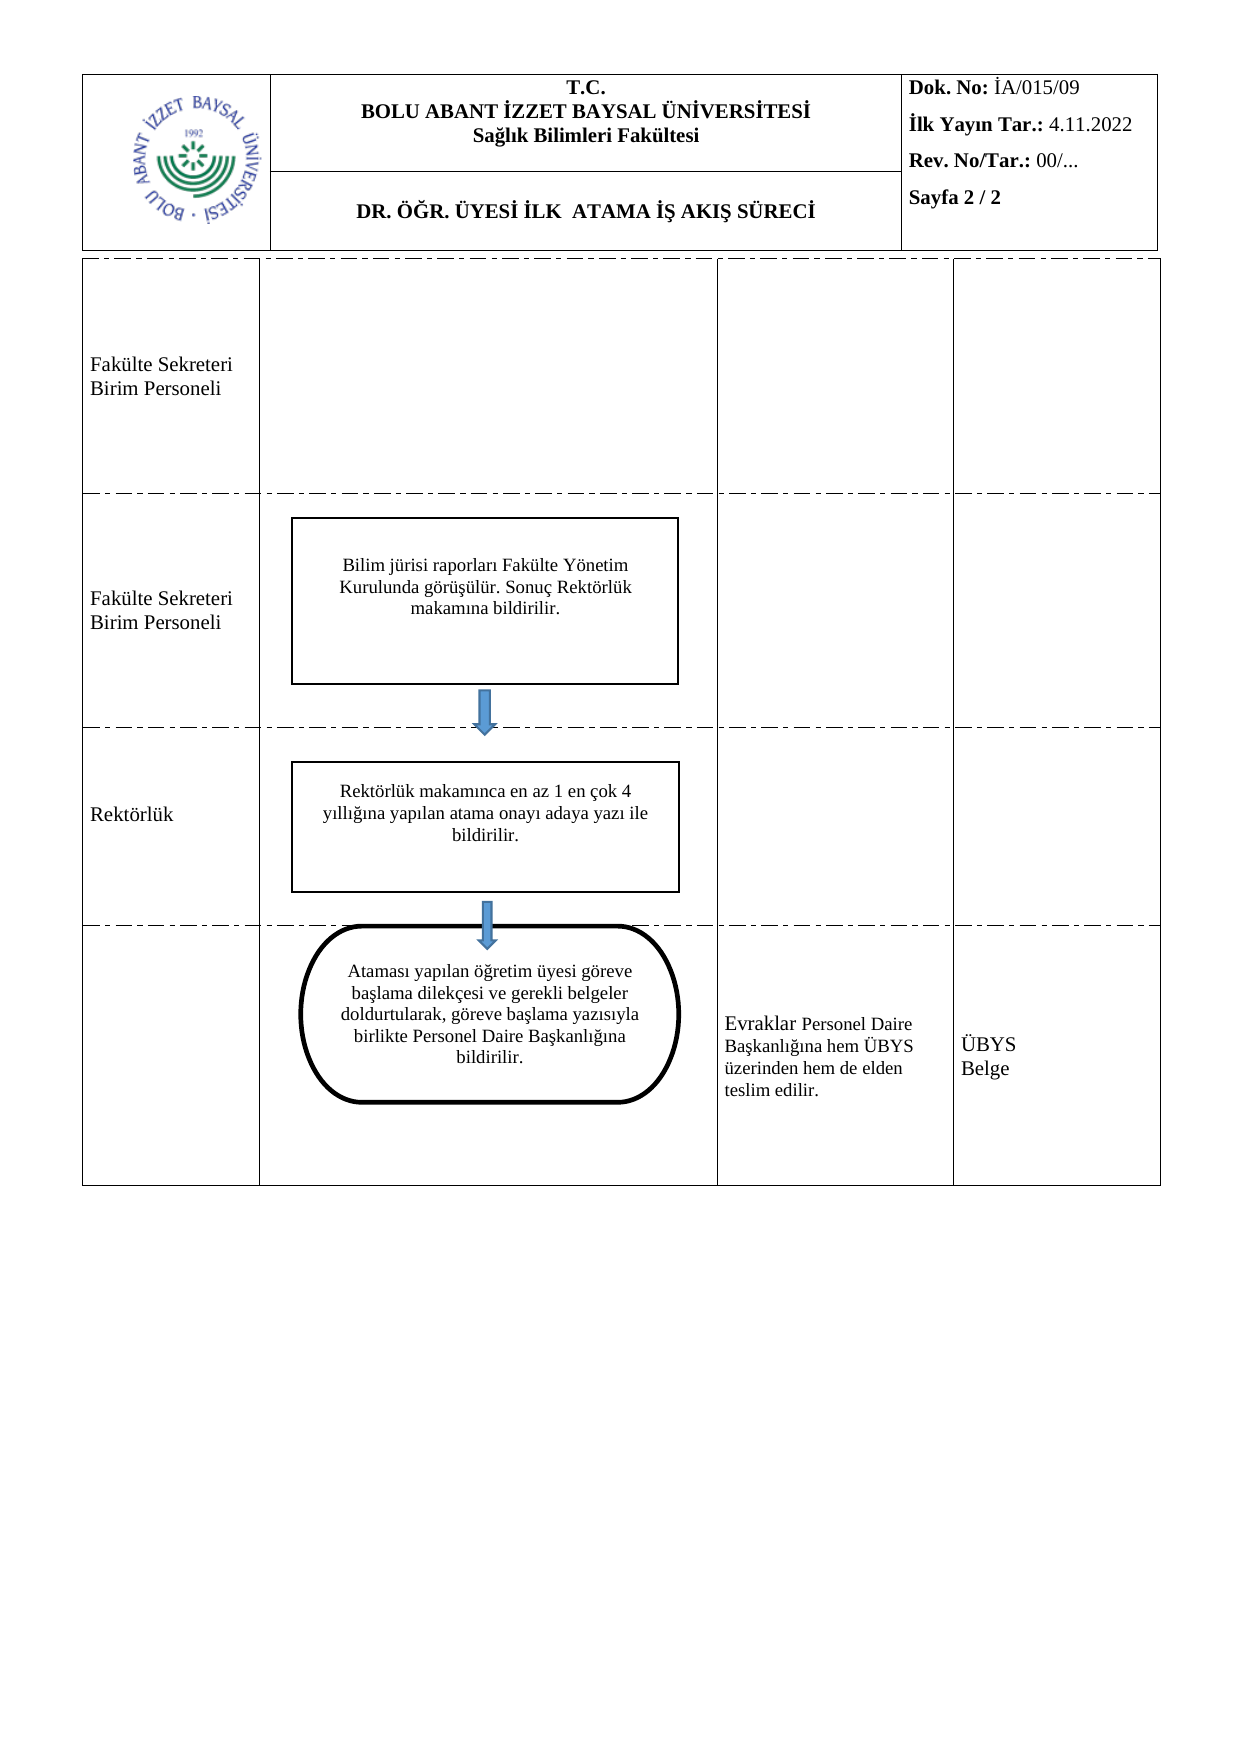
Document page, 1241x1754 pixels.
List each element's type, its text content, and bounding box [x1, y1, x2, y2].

table_cell [718, 493, 953, 727]
table_cell [954, 727, 1160, 925]
table_cell [83, 925, 259, 1185]
table_cell [718, 258, 953, 492]
table_cell Rektörlük [83, 727, 259, 925]
picture [133, 96, 262, 224]
table_cell Fakülte Sekreteri Birim Personeli [83, 258, 259, 492]
table_cell [718, 727, 953, 925]
table_cell [260, 727, 717, 925]
table_cell [260, 493, 717, 727]
table_cell [954, 258, 1160, 492]
table_cell [260, 925, 717, 1185]
table_cell [260, 258, 717, 492]
table_cell [954, 493, 1160, 727]
table_cell ÜBYS Belge [954, 925, 1160, 1185]
table_cell Evraklar Personel Daire Başkanlığına hem ÜBYS üzerinden hem de elden teslim edilir. [718, 925, 953, 1185]
table_cell Fakülte Sekreteri Birim Personeli [83, 493, 259, 727]
